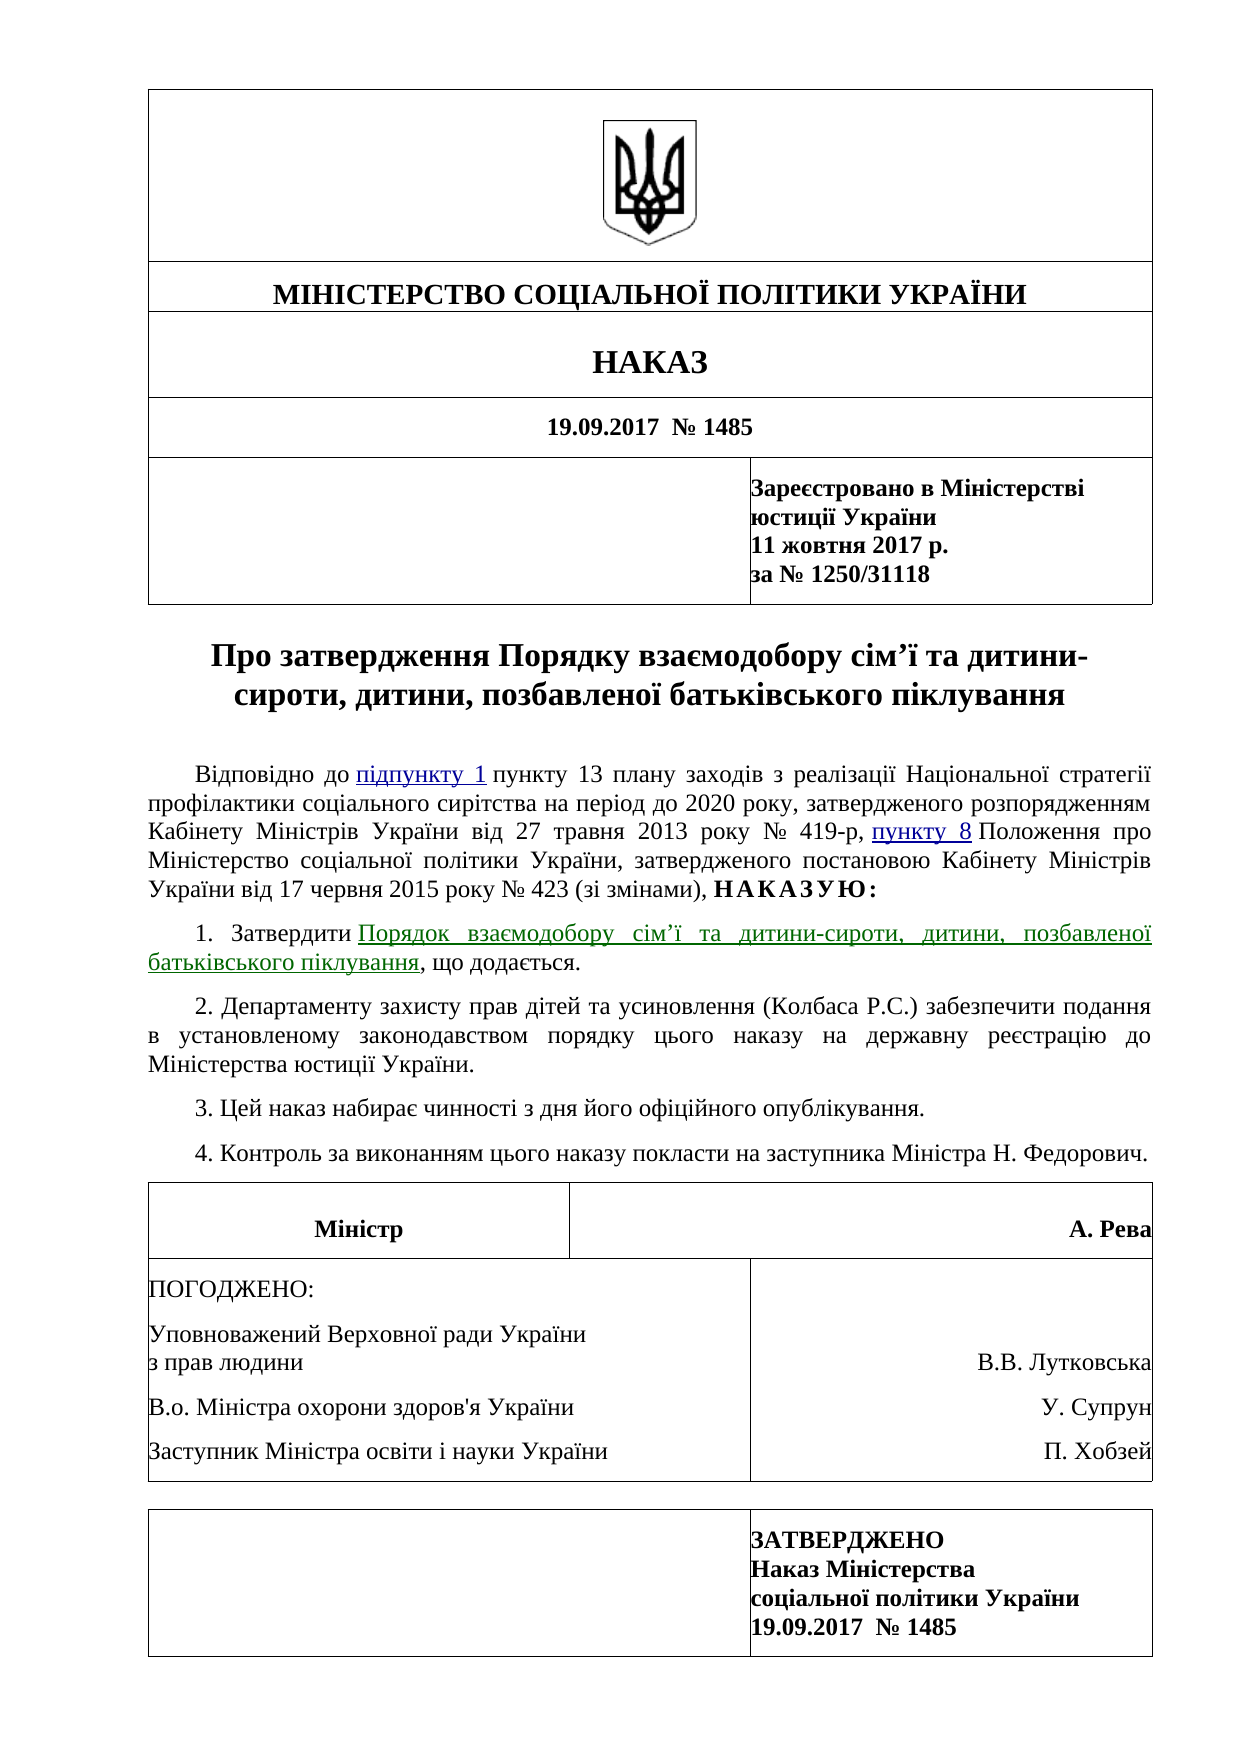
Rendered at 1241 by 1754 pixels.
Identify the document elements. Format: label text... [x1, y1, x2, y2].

table_header ЗАТВЕРДЖЕНО Наказ Міністерства соціальної політики України 19.09.2017 № 1485 [751, 1510, 1152, 1656]
table_cell [149, 458, 750, 604]
table_header [149, 1510, 750, 1656]
picture [603, 120, 697, 246]
table_cell МІНІСТЕРСТВО СОЦІАЛЬНОЇ ПОЛІТИКИ УКРАЇНИ [149, 262, 1152, 311]
text Про затвердження Порядку взаємодобору сім’ї та дитини-сироти, дитини, позбавленої батьківського піклування [194, 635, 1105, 712]
table_header Міністр [149, 1183, 569, 1258]
text 2. Департаменту захисту прав дітей та усиновлення (Колбаса Р.С.) забезпечити подання в установленому законодавством порядку цього наказу на державну реєстрацію до Міністерства юстиції України. [148, 991, 1152, 1078]
table_cell НАКАЗ [149, 312, 1152, 396]
table_cell ПОГОДЖЕНО: Уповноважений Верховної ради України з прав людини В.о. Міністра охорони здоров'я України Заступник Міністра освіти і науки України [149, 1259, 750, 1481]
table_cell Зареєстровано в Міністерстві юстиції України 11 жовтня 2017 р. за № 1250/31118 [751, 458, 1152, 604]
text 4. Контроль за виконанням цього наказу покласти на заступника Міністра Н. Федорович. [148, 1138, 1152, 1166]
table_header А. Рева [570, 1183, 1152, 1258]
table_header [149, 90, 1152, 261]
text 1. Затвердити Порядок взаємодобору сім’ї та дитини-сироти, дитини, позбавленої батьківського піклування, що додається. [148, 918, 1152, 976]
text Відповідно до підпункту 1 пункту 13 плану заходів з реалізації Національної стратегії профілактики соціального сирітства на період до 2020 року, затвердженого розпорядженням Кабінету Міністрів України від 27 травня 2013 року № 419-р, пункту 8 Положення про Міністерство соціальної політики України, затвердженого постановою Кабінету Міністрів України від 17 червня 2015 року № 423 (зі змінами), НАКАЗУЮ: [148, 759, 1152, 903]
text 3. Цей наказ набирає чинності з дня його офіційного опублікування. [148, 1093, 1152, 1122]
table_cell В.В. Лутковська У. Супрун П. Хобзей [751, 1259, 1152, 1481]
table_cell 19.09.2017 № 1485 [149, 398, 1152, 457]
